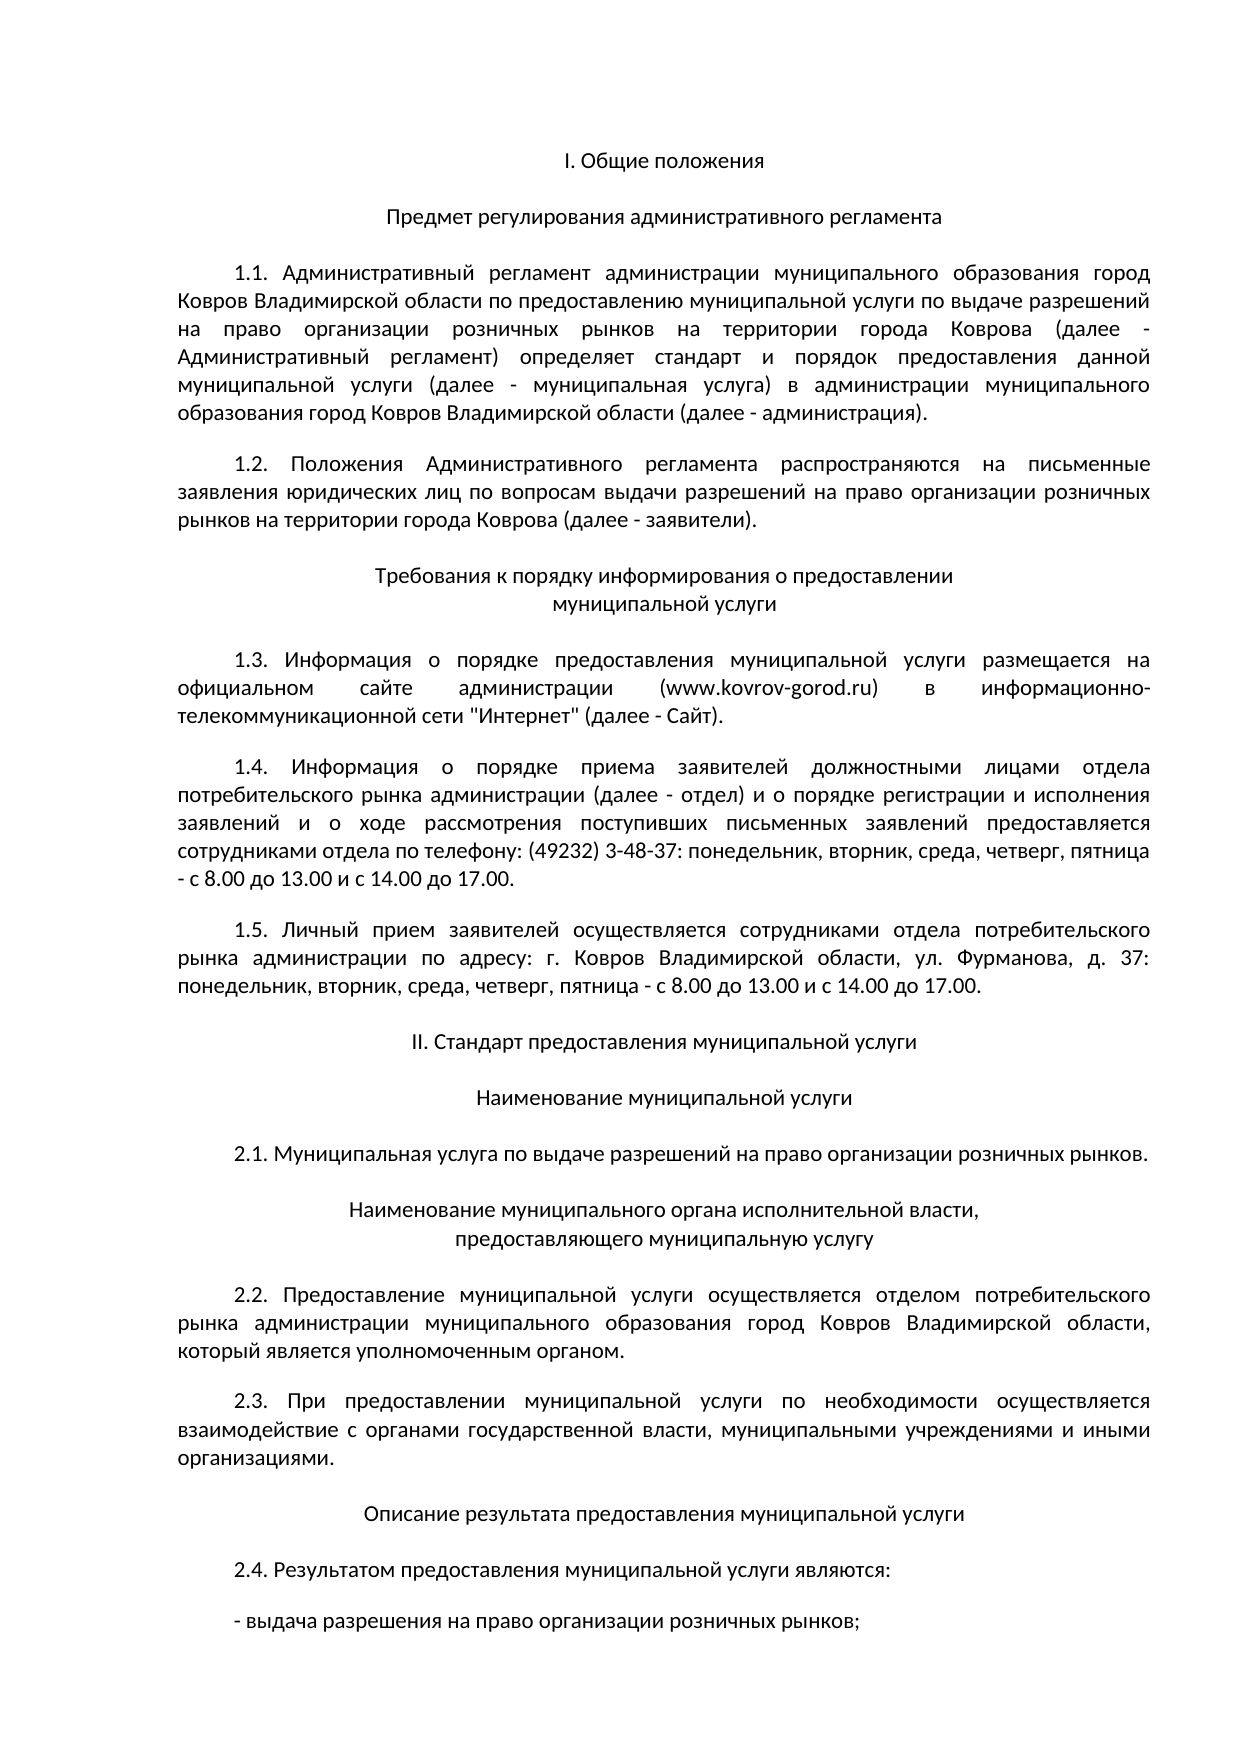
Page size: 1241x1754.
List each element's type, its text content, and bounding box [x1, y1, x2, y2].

text 2.1. Муниципальная услуга по выдаче разрешений на право организации розничных рынков. [177, 1139, 1152, 1168]
text 1.3. Информация о порядке предоставления муниципальной услуги размещается на официальном сайте администрации (www.kovrov-gorod.ru) в информационно-телекоммуникационной сети "Интернет" (далее - Сайт). [177, 645, 1152, 729]
text Наименование муниципального органа исполнительной власти, [177, 1196, 1152, 1224]
text 1.2. Положения Административного регламента распространяются на письменные заявления юридических лиц по вопросам выдачи разрешений на право организации розничных рынков на территории города Коврова (далее - заявители). [177, 449, 1152, 533]
text 2.4. Результатом предоставления муниципальной услуги являются: [177, 1555, 1152, 1583]
text 2.3. При предоставлении муниципальной услуги по необходимости осуществляется взаимодействие с органами государственной власти, муниципальными учреждениями и иными организациями. [177, 1387, 1152, 1471]
text Наименование муниципальной услуги [177, 1083, 1152, 1112]
text 1.5. Личный прием заявителей осуществляется сотрудниками отдела потребительского рынка администрации по адресу: г. Ковров Владимирской области, ул. Фурманова, д. 37: понедельник, вторник, среда, четверг, пятница - с 8.00 до 13.00 и с 14.00 до 17.00. [177, 915, 1152, 999]
text Описание результата предоставления муниципальной услуги [177, 1499, 1152, 1527]
text предоставляющего муниципальную услугу [177, 1224, 1152, 1252]
text Требования к порядку информирования о предоставлении [177, 561, 1152, 589]
text 1.1. Административный регламент администрации муниципального образования город Ковров Владимирской области по предоставлению муниципальной услуги по выдаче разрешений на право организации розничных рынков на территории города Коврова (далее - Административный регламент) определяет стандарт и порядок предоставления данной муниципальной услуги (далее - муниципальная услуга) в администрации муниципального образования город Ковров Владимирской области (далее - администрация). [177, 258, 1152, 426]
text 2.2. Предоставление муниципальной услуги осуществляется отделом потребительского рынка администрации муниципального образования город Ковров Владимирской области, который является уполномоченным органом. [177, 1280, 1152, 1364]
text II. Стандарт предоставления муниципальной услуги [177, 1027, 1152, 1056]
text - выдача разрешения на право организации розничных рынков; [177, 1606, 1152, 1634]
text Предмет регулирования административного регламента [177, 202, 1152, 230]
text 1.4. Информация о порядке приема заявителей должностными лицами отдела потребительского рынка администрации (далее - отдел) и о порядке регистрации и исполнения заявлений и о ходе рассмотрения поступивших письменных заявлений предоставляется сотрудниками отдела по телефону: (49232) 3-48-37: понедельник, вторник, среда, четверг, пятница - с 8.00 до 13.00 и с 14.00 до 17.00. [177, 752, 1152, 892]
text I. Общие положения [177, 146, 1152, 174]
text муниципальной услуги [177, 589, 1152, 617]
